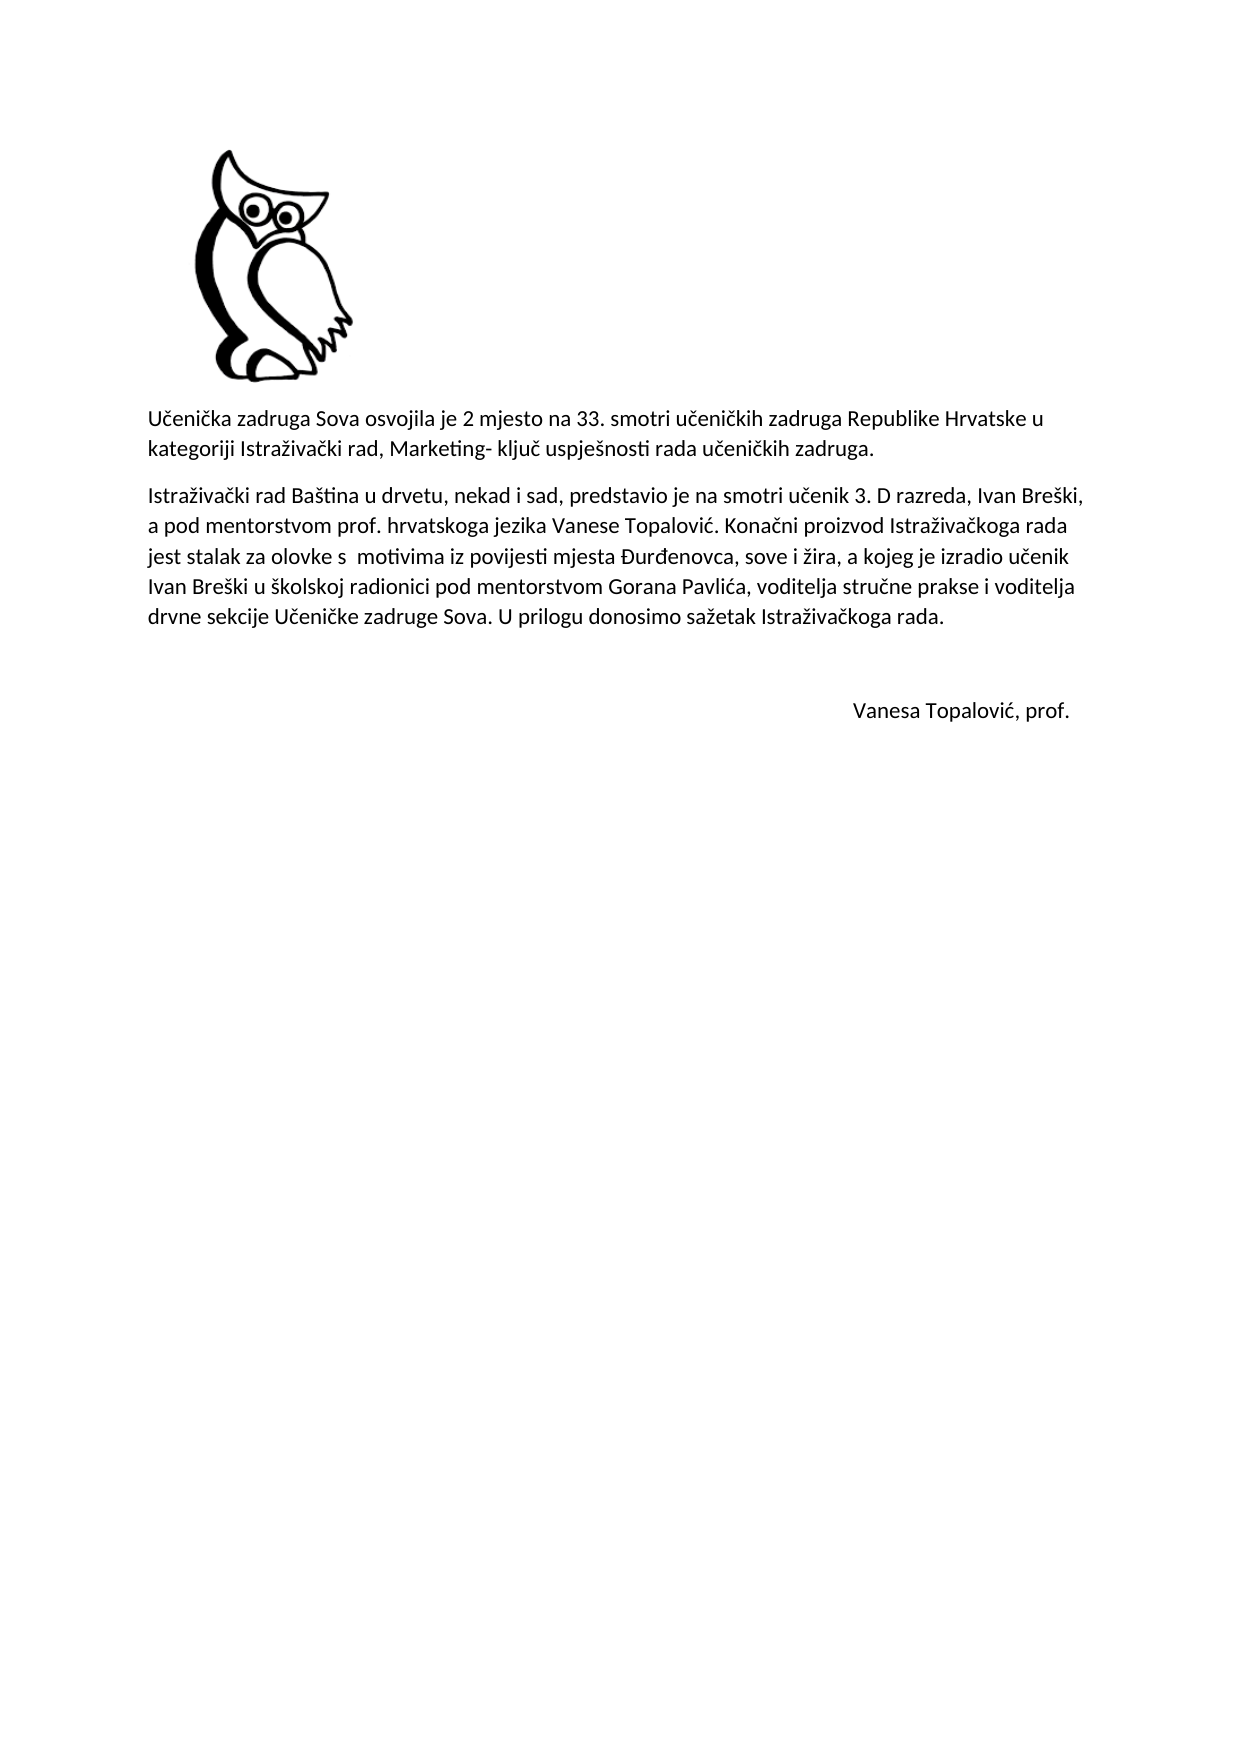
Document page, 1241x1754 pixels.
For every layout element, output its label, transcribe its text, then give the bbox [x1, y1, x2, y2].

text Učenička zadruga Sova osvojila je 2 mjesto na 33. smotri učeničkih zadruga Republike Hrvatske u kategoriji Istraživački rad, Marketing- ključ uspješnosti rada učeničkih zadruga. [148, 404, 1093, 463]
text Vanesa Topalović, prof. [148, 696, 1093, 724]
text Istraživački rad Baština u drvetu, nekad i sad, predstavio je na smotri učenik 3. D razreda, Ivan Breški, a pod mentorstvom prof. hrvatskoga jezika Vanese Topalović. Konačni proizvod Istraživačkoga rada jest stalak za olovke s motivima iz povijesti mjesta Đurđenovca, sove i žira, a kojeg je izradio učenik Ivan Breški u školskoj radionici pod mentorstvom Gorana Pavlića, voditelja stručne prakse i voditelja drvne sekcije Učeničke zadruge Sova. U prilogu donosimo sažetak Istraživačkoga rada. [148, 481, 1093, 630]
picture [147, 147, 398, 386]
